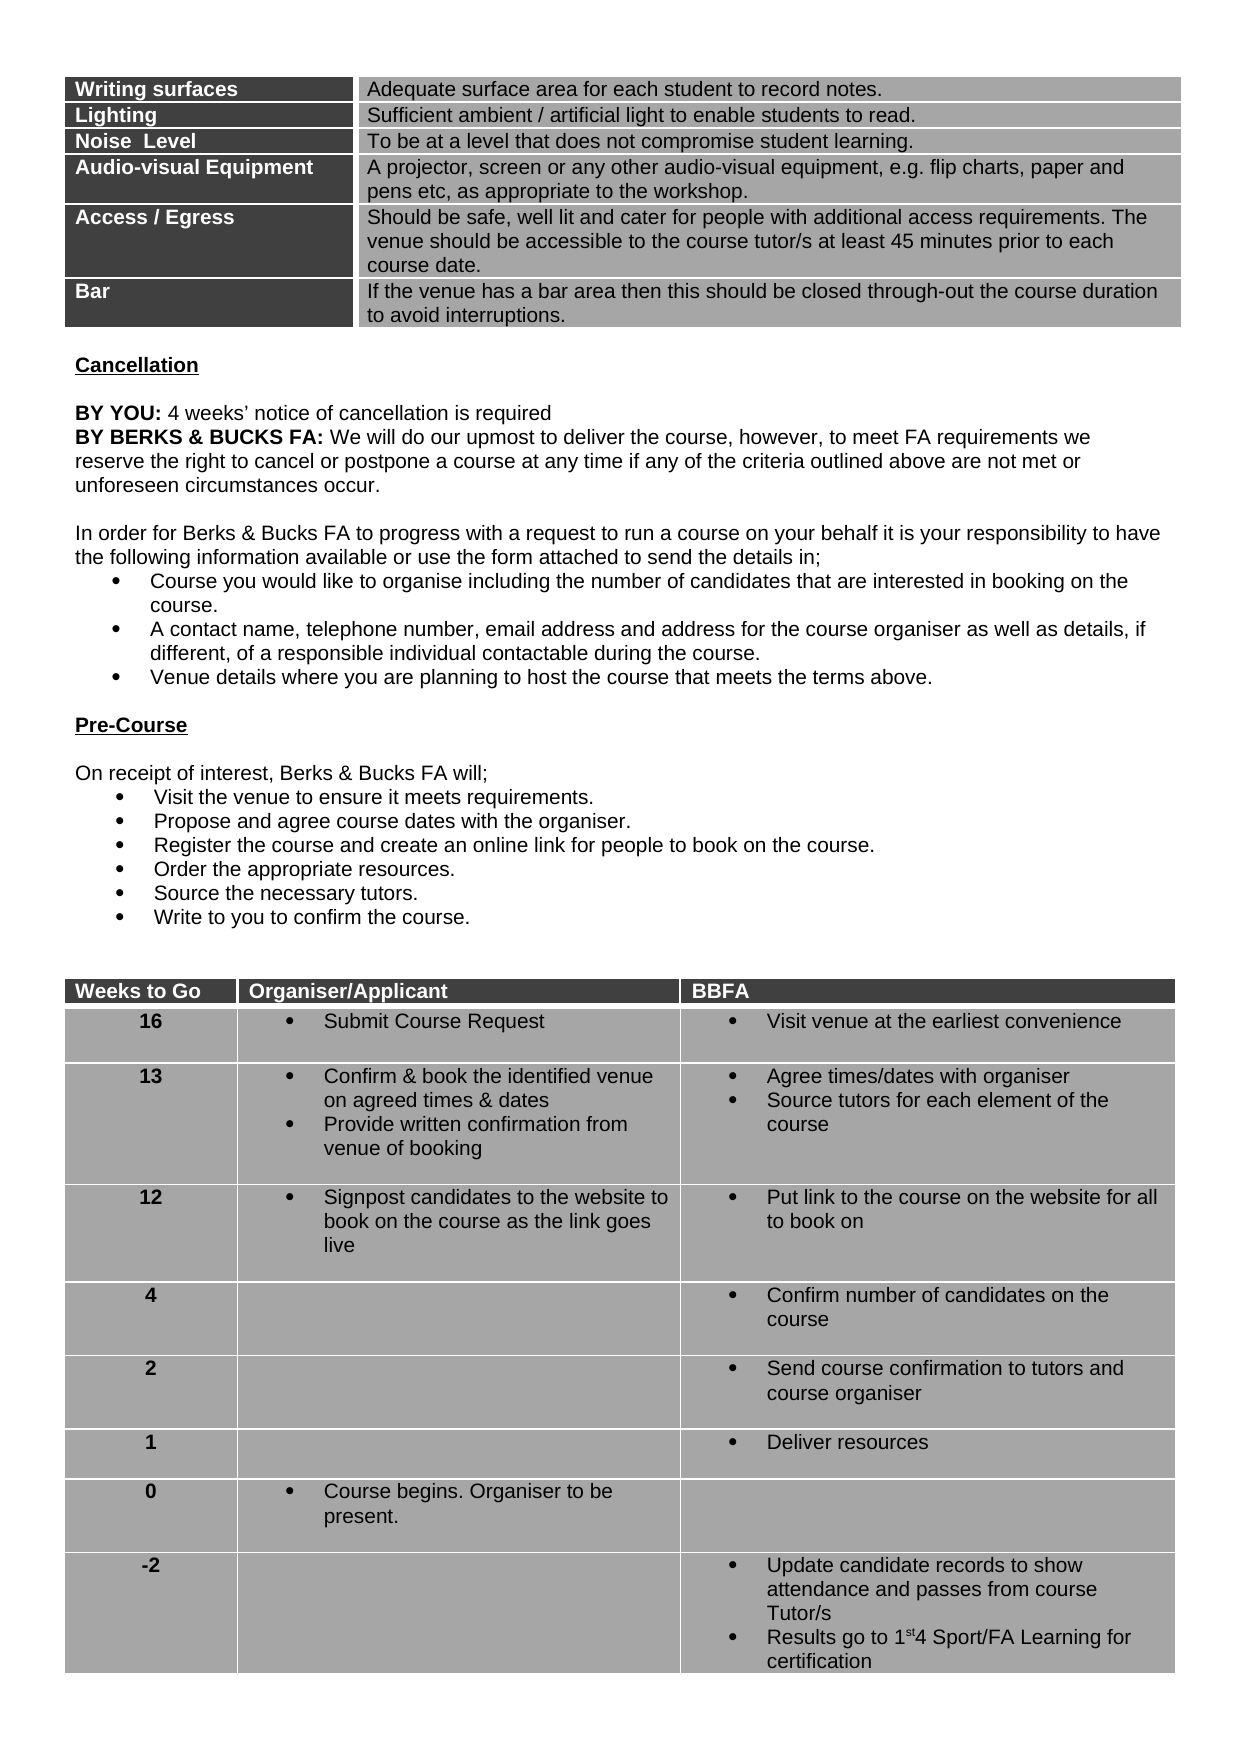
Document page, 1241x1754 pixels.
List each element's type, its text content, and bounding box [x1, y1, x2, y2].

table_cell [238, 1356, 680, 1428]
table_cell [238, 1430, 680, 1478]
table_cell Should be safe, well lit and cater for people with additional access requirements. The venue should be accessible to the course tutor/s at least 45 minutes prior to each course date. [359, 205, 1181, 277]
list Venue details where you are planning to host the course that meets the terms above. [112, 665, 1165, 689]
table_cell [238, 1283, 680, 1355]
table_cell -2 [65, 1553, 237, 1673]
text Cancellation [75, 353, 1165, 377]
table_cell Noise Level [65, 129, 353, 153]
table_cell Adequate surface area for each student to record notes. [359, 77, 1181, 101]
text On receipt of interest, Berks & Bucks FA will; [75, 761, 1165, 785]
table_cell Confirm number of candidates on the course [681, 1283, 1175, 1355]
list Course you would like to organise including the number of candidates that are interested in booking on the course. [112, 569, 1165, 617]
table_header Weeks to Go [65, 979, 236, 1003]
table_cell Access / Egress [65, 205, 353, 277]
table_cell 4 [65, 1283, 237, 1355]
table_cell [681, 1553, 1175, 1673]
table_cell Agree times/dates with organiser Source tutors for each element of the course [681, 1064, 1175, 1184]
table_cell Writing surfaces [65, 77, 353, 101]
table_cell A projector, screen or any other audio-visual equipment, e.g. flip charts, paper and pens etc, as appropriate to the workshop. [359, 155, 1181, 203]
table_cell Visit venue at the earliest convenience [681, 1009, 1175, 1062]
table_cell Deliver resources [681, 1430, 1175, 1478]
text In order for Berks & Bucks FA to progress with a request to run a course on your behalf it is your responsibility to have the following information available or use the form attached to send the details in; [75, 521, 1165, 569]
table_cell Audio-visual Equipment [65, 155, 353, 203]
table_cell 1 [65, 1430, 237, 1478]
table_cell 12 [65, 1185, 237, 1281]
table_cell 0 [65, 1480, 237, 1551]
table_cell Sufficient ambient / artificial light to enable students to read. [359, 103, 1181, 127]
table_cell Submit Course Request [238, 1009, 680, 1062]
list Source the necessary tutors. [116, 881, 1165, 905]
table_cell 13 [65, 1064, 237, 1184]
text BY BERKS & BUCKS FA: We will do our upmost to deliver the course, however, to meet FA requirements we reserve the right to cancel or postpone a course at any time if any of the criteria outlined above are not met or unforeseen circumstances occur. [75, 425, 1165, 497]
table_cell Lighting [65, 103, 353, 127]
text BY YOU: 4 weeks’ notice of cancellation is required [75, 401, 1165, 425]
table_cell Put link to the course on the website for all to book on [681, 1185, 1175, 1281]
table_cell 16 [65, 1009, 237, 1062]
table_cell Course begins. Organiser to be present. [238, 1480, 680, 1551]
table_cell [238, 1553, 680, 1673]
table_cell [681, 1480, 1175, 1551]
table_header Organiser/Applicant [239, 979, 679, 1003]
text Pre-Course [75, 713, 1165, 737]
table_header BBFA [681, 979, 1175, 1003]
table_cell 2 [65, 1356, 237, 1428]
list A contact name, telephone number, email address and address for the course organiser as well as details, if different, of a responsible individual contactable during the course. [112, 617, 1165, 665]
list Propose and agree course dates with the organiser. [116, 809, 1165, 833]
list Visit the venue to ensure it meets requirements. [116, 785, 1165, 809]
table_cell Bar [65, 279, 353, 327]
table_cell Send course confirmation to tutors and course organiser [681, 1356, 1175, 1428]
table_cell If the venue has a bar area then this should be closed through-out the course duration to avoid interruptions. [359, 279, 1181, 327]
list Order the appropriate resources. [116, 857, 1165, 881]
table_cell To be at a level that does not compromise student learning. [359, 129, 1181, 153]
table_cell Confirm & book the identified venue on agreed times & dates Provide written confirmation from venue of booking [238, 1064, 680, 1184]
list Register the course and create an online link for people to book on the course. [116, 833, 1165, 857]
table_cell Signpost candidates to the website to book on the course as the link goes live [238, 1185, 680, 1281]
list Write to you to confirm the course. [116, 905, 1165, 929]
